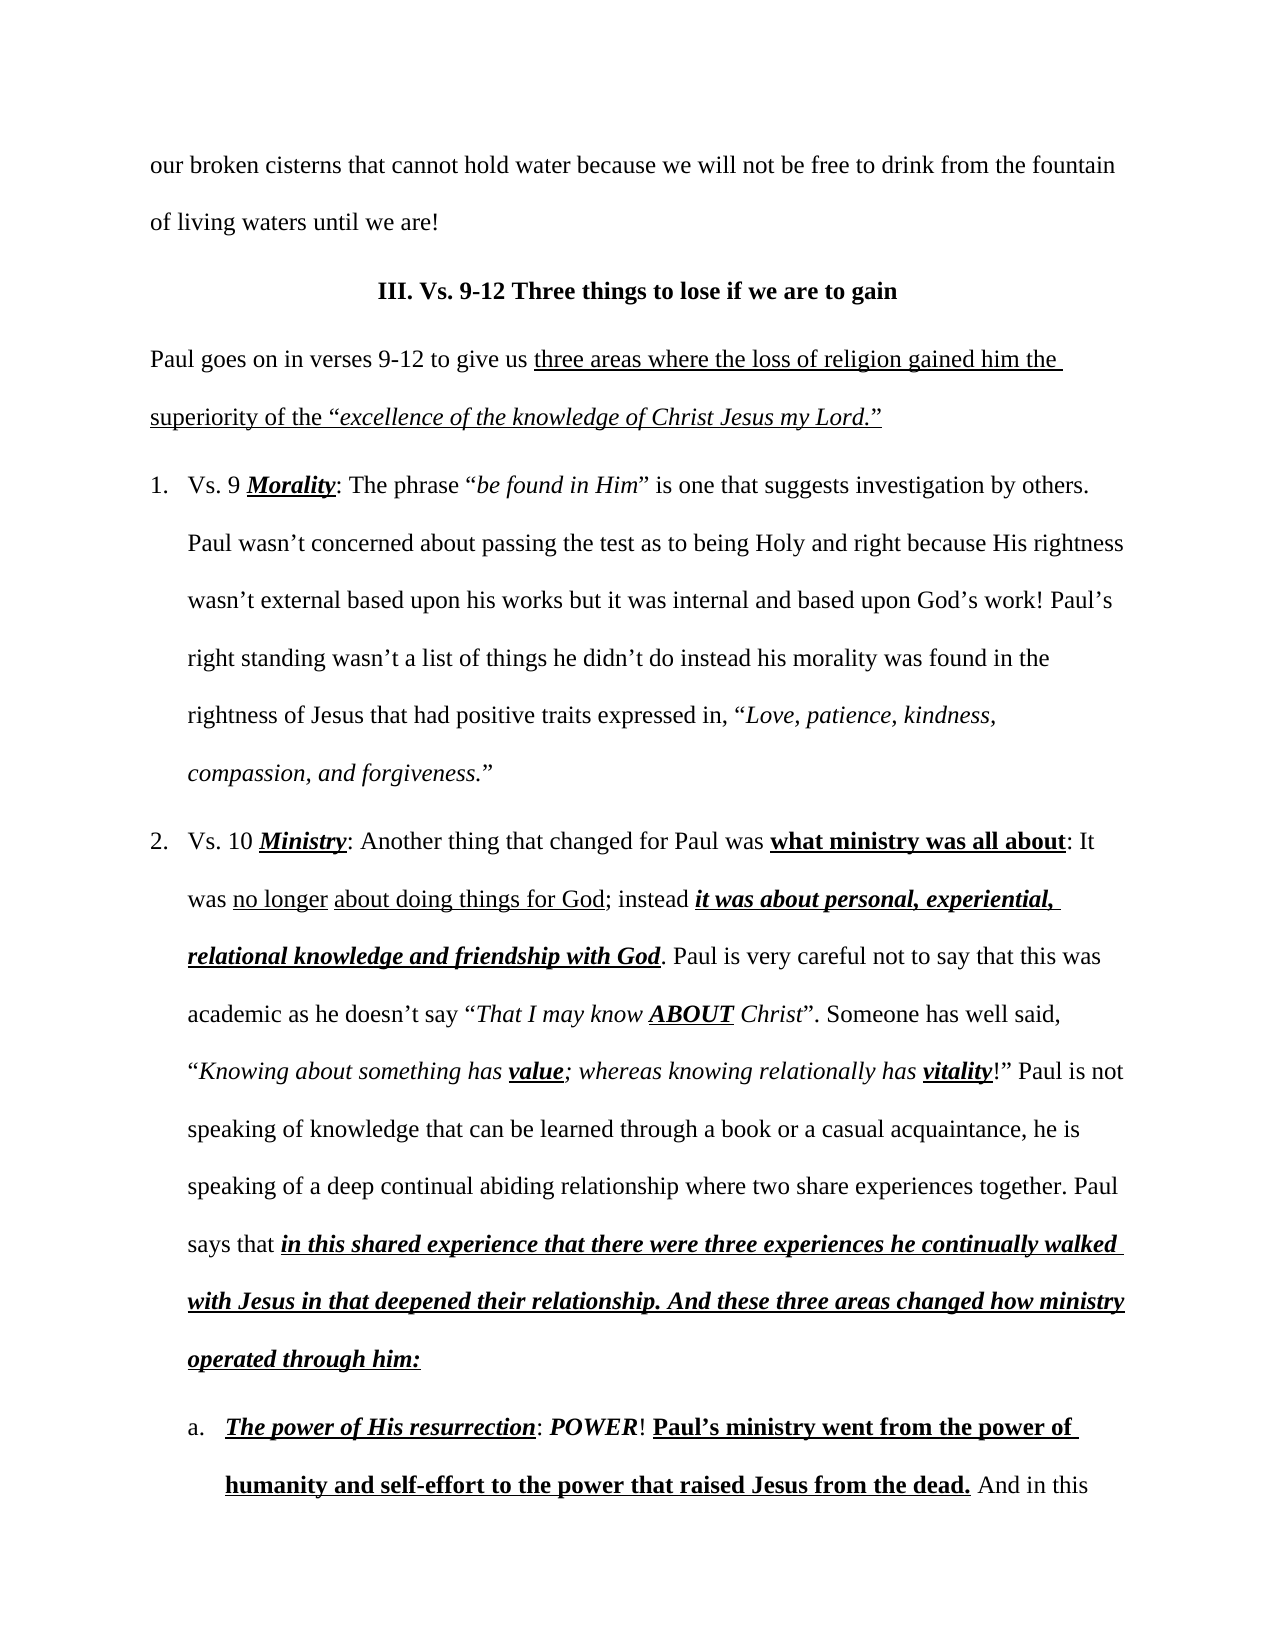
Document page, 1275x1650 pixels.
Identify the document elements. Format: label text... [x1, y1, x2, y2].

text Paul goes on in verses 9-12 to give us three areas where the loss of religion gained him the superiority of the “excellence of the knowledge of Christ Jesus my Lord.” [150, 344, 1125, 431]
text III. Vs. 9-12 Three things to lose if we are to gain [150, 276, 1125, 305]
list Vs. 9 Morality: The phrase “be found in Him” is one that suggests investigation by others. Paul wasn’t concerned about passing the test as to being Holy and right because His rightness wasn’t external based upon his works but it was internal and based upon God’s work! Paul’s right standing wasn’t a list of things he didn’t do instead his morality was found in the rightness of Jesus that had positive traits expressed in, “Love, patience, kindness, compassion, and forgiveness.” [150, 470, 1125, 787]
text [150, 150, 1125, 236]
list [187, 1412, 1125, 1498]
list Vs. 10 Ministry: Another thing that changed for Paul was what ministry was all about: It was no longer about doing things for God; instead it was about personal, experiential, relational knowledge and friendship with God. Paul is very careful not to say that this was academic as he doesn’t say “That I may know ABOUT Christ”. Someone has well said, “Knowing about something has value; whereas knowing relationally has vitality!” Paul is not speaking of knowledge that can be learned through a book or a casual acquaintance, he is speaking of a deep continual abiding relationship where two share experiences together. Paul says that in this shared experience that there were three experiences he continually walked with Jesus in that deepened their relationship. And these three areas changed how ministry operated through him: [150, 826, 1125, 1372]
